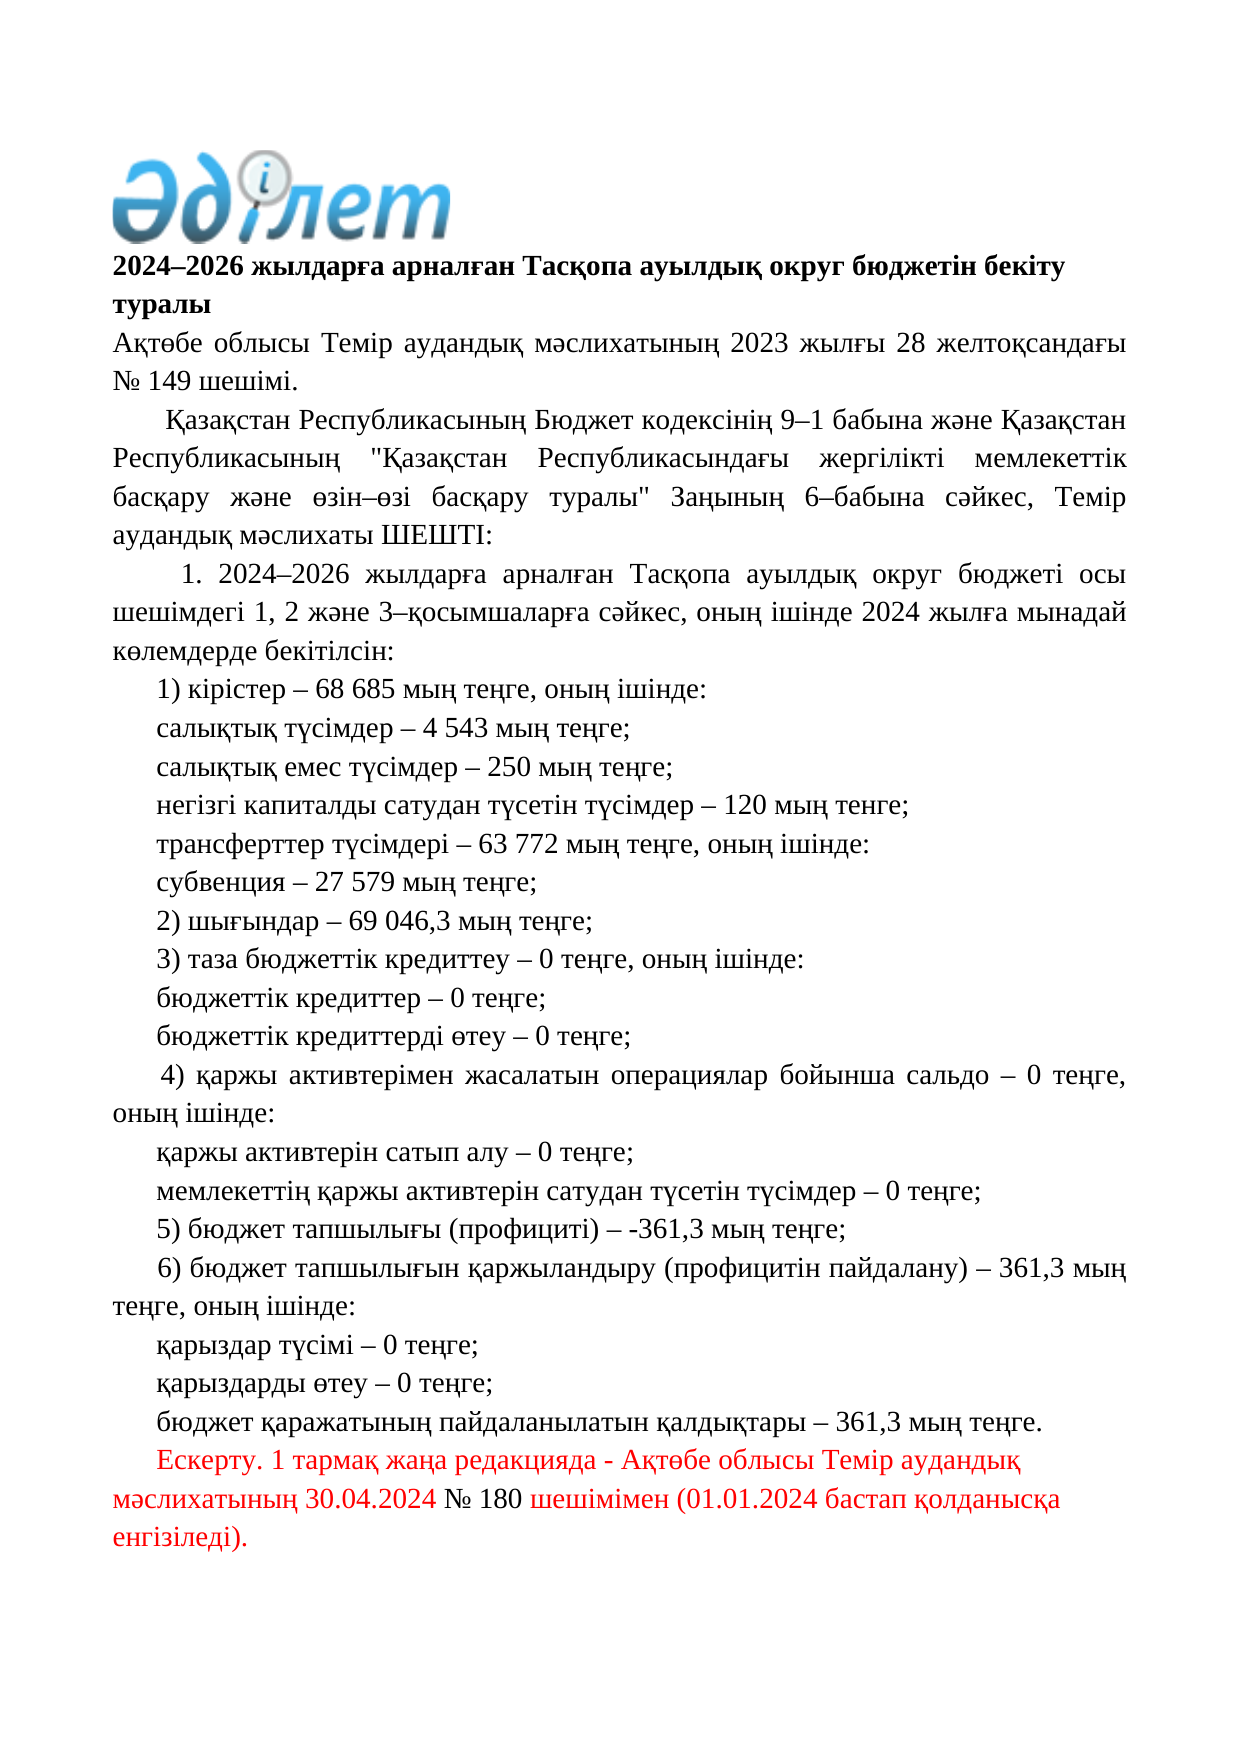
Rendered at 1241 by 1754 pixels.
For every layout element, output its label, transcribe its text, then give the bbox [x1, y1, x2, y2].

text салықтық емес түсімдер – 250 мың теңге; [112, 749, 1128, 782]
picture [112, 150, 451, 244]
text бюджеттік кредиттерді өтеу – 0 теңге; [112, 1018, 1128, 1052]
text субвенция – 27 579 мың теңге; [112, 864, 1128, 898]
text Ақтөбе облысы Темір аудандық мәслихатының 2023 жылғы 28 желтоқсандағы № 149 шешімі. [112, 325, 1128, 397]
text трансферттер түсімдері – 63 772 мың теңге, оның ішінде: [112, 826, 1128, 859]
text қарыздарды өтеу – 0 теңге; [112, 1365, 1128, 1399]
text 4) қаржы активтерімен жасалатын операциялар бойынша сальдо – 0 теңге, оның ішінде: [112, 1057, 1128, 1129]
text 3) таза бюджеттік кредиттеу – 0 теңге, оның ішінде: [112, 941, 1128, 975]
text салықтық түсімдер – 4 543 мың теңге; [112, 710, 1128, 744]
text 1. 2024–2026 жылдарға арналған Тасқопа ауылдық округ бюджеті осы шешімдегі 1, 2 және 3–қосымшаларға сәйкес, оның ішінде 2024 жылға мынадай көлемдерде бекітілсін: [112, 556, 1128, 667]
text 2) шығындар – 69 046,3 мың теңге; [112, 903, 1128, 936]
text Ескерту. 1 тармақ жаңа редакцияда - Ақтөбе облысы Темір аудандық мәслихатының 30.04.2024 № 180 шешімімен (01.01.2024 бастап қолданысқа енгізіледі). [112, 1442, 1128, 1583]
text бюджеттік кредиттер – 0 теңге; [112, 980, 1128, 1013]
text 6) бюджет тапшылығын қаржыландыру (профицитін пайдалану) – 361,3 мың теңге, оның ішінде: [112, 1250, 1128, 1322]
text мемлекеттің қаржы активтерін сатудан түсетін түсімдер – 0 теңге; [112, 1173, 1128, 1206]
text Қазақстан Республикасының Бюджет кодексінің 9–1 бабына және Қазақстан Республикасының "Қазақстан Республикасындағы жергілікті мемлекеттік басқару және өзін–өзі басқару туралы" Заңының 6–бабына сәйкес, Темір аудандық мәслихаты ШЕШТІ: [112, 402, 1128, 551]
text 5) бюджет тапшылығы (профициті) – -361,3 мың теңге; [112, 1211, 1128, 1245]
text негізгі капиталды сатудан түсетін түсімдер – 120 мың тенге; [112, 787, 1128, 821]
text 1) кірістер – 68 685 мың теңге, оның ішінде: [112, 672, 1128, 705]
text қаржы активтерін сатып алу – 0 теңге; [112, 1134, 1128, 1168]
text бюджет қаражатының пайдаланылатын қалдықтары – 361,3 мың теңге. [112, 1404, 1128, 1437]
text қарыздар түсімі – 0 теңге; [112, 1327, 1128, 1360]
text 2024–2026 жылдарға арналған Тасқопа ауылдық округ бюджетін бекіту туралы [112, 248, 1128, 320]
